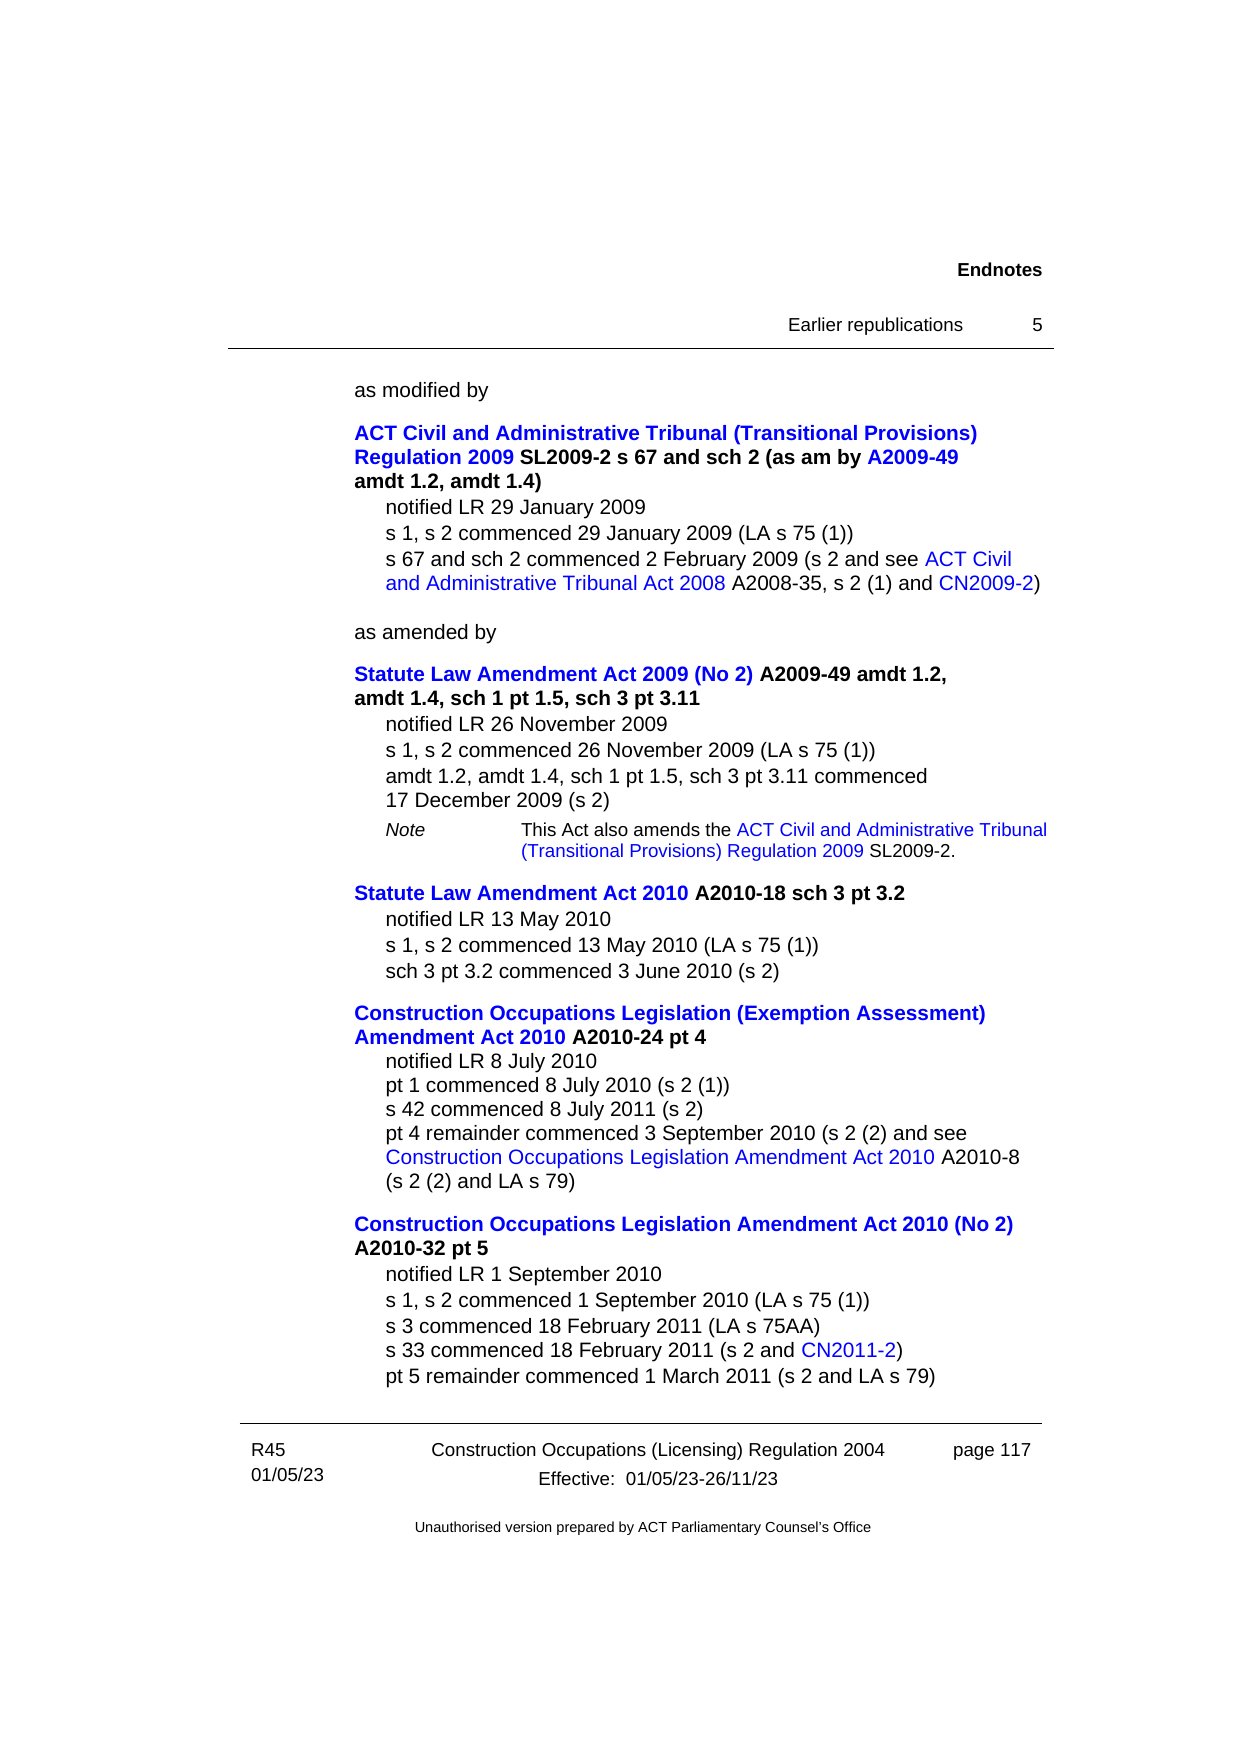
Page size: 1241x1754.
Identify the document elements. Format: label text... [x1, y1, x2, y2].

text pt 1 commenced 8 July 2010 (s 2 (1)) [385, 1073, 1042, 1097]
text notified LR 29 January 2009 [385, 494, 1042, 518]
text as amended by [354, 619, 1042, 643]
text s 1, s 2 commenced 26 November 2009 (LA s 75 (1)) [385, 738, 1042, 762]
text pt 5 remainder commenced 1 March 2011 (s 2 and LA s 79) [385, 1364, 1042, 1388]
text Statute Law Amendment Act 2010 A2010-18 sch 3 pt 3.2 [354, 880, 1042, 904]
text s 33 commenced 18 February 2011 (s 2 and CN2011-2) [385, 1338, 1042, 1362]
text Statute Law Amendment Act 2009 (No 2) A2009-49 amdt 1.2, amdt 1.4, sch 1 pt 1.5, sch 3 pt 3.11 [354, 662, 1042, 710]
text amdt 1.2, amdt 1.4, sch 1 pt 1.5, sch 3 pt 3.11 commenced 17 December 2009 (s 2) [385, 764, 1042, 812]
text pt 4 remainder commenced 3 September 2010 (s 2 (2) and see Construction Occupations Legislation Amendment Act 2010 A2010-8 (s 2 (2) and LA s 79) [385, 1121, 1042, 1193]
text s 1, s 2 commenced 29 January 2009 (LA s 75 (1)) [385, 521, 1042, 544]
text as modified by [354, 378, 1042, 402]
text s 1, s 2 commenced 1 September 2010 (LA s 75 (1)) [385, 1288, 1042, 1312]
text s 67 and sch 2 commenced 2 February 2009 (s 2 and see ACT Civil and Administrative Tribunal Act 2008 A2008-35, s 2 (1) and CN2009-2) [385, 547, 1042, 594]
text sch 3 pt 3.2 commenced 3 June 2010 (s 2) [385, 958, 1042, 982]
text Note This Act also amends the ACT Civil and Administrative Tribunal (Transitional Provisions) Regulation 2009 SL2009-2. [385, 818, 1048, 862]
text s 1, s 2 commenced 13 May 2010 (LA s 75 (1)) [385, 932, 1042, 956]
text Construction Occupations Legislation (Exemption Assessment) Amendment Act 2010 A2010-24 pt 4 [354, 1001, 1042, 1049]
text notified LR 26 November 2009 [385, 712, 1042, 736]
text s 42 commenced 8 July 2011 (s 2) [385, 1097, 1042, 1121]
text s 3 commenced 18 February 2011 (LA s 75AA) [385, 1314, 1042, 1338]
text Construction Occupations Legislation Amendment Act 2010 (No 2) A2010-32 pt 5 [354, 1212, 1042, 1259]
text notified LR 8 July 2010 [385, 1049, 1042, 1073]
text notified LR 1 September 2010 [385, 1262, 1042, 1286]
text notified LR 13 May 2010 [385, 906, 1042, 930]
text ACT Civil and Administrative Tribunal (Transitional Provisions) Regulation 2009 SL2009-2 s 67 and sch 2 (as am by A2009-49 amdt 1.2, amdt 1.4) [354, 421, 1042, 492]
